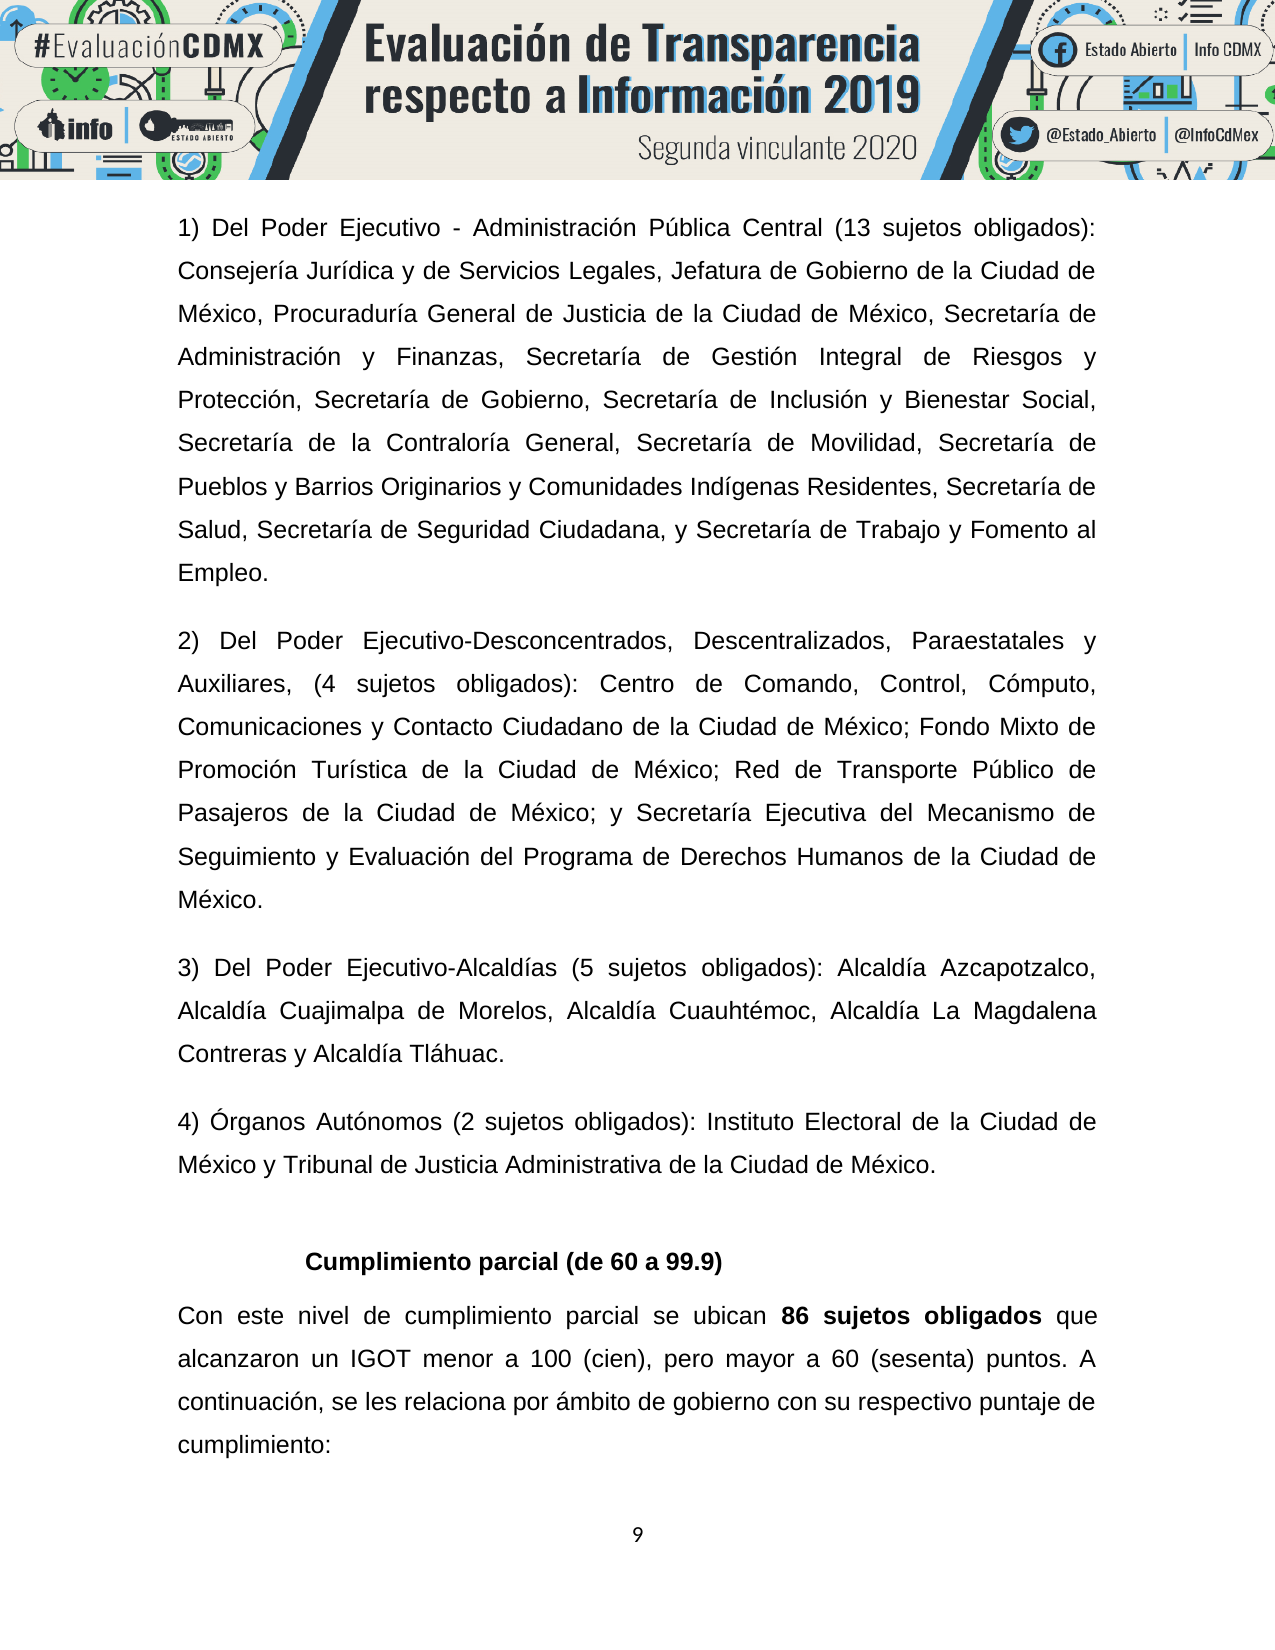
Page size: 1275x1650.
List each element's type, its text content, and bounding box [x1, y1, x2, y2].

picture [0, 0, 1275, 180]
text 3) Del Poder Ejecutivo-Alcaldías (5 sujetos obligados): Alcaldía Azcapotzalco, Alcaldía Cuajimalpa de Morelos, Alcaldía Cuauhtémoc, Alcaldía La Magdalena Contreras y Alcaldía Tláhuac. [177, 953, 1098, 1068]
subtitle Cumplimiento parcial (de 60 a 99.9) [305, 1247, 1098, 1276]
text 1) Del Poder Ejecutivo - Administración Pública Central (13 sujetos obligados): Consejería Jurídica y de Servicios Legales, Jefatura de Gobierno de la Ciudad de México, Procuraduría General de Justicia de la Ciudad de México, Secretaría de Administración y Finanzas, Secretaría de Gestión Integral de Riesgos y Protección, Secretaría de Gobierno, Secretaría de Inclusión y Bienestar Social, Secretaría de la Contraloría General, Secretaría de Movilidad, Secretaría de Pueblos y Barrios Originarios y Comunidades Indígenas Residentes, Secretaría de Salud, Secretaría de Seguridad Ciudadana, y Secretaría de Trabajo y Fomento al Empleo. [177, 148, 1098, 587]
text 2) Del Poder Ejecutivo-Desconcentrados, Descentralizados, Paraestatales y Auxiliares, (4 sujetos obligados): Centro de Comando, Control, Cómputo, Comunicaciones y Contacto Ciudadano de la Ciudad de México; Fondo Mixto de Promoción Turística de la Ciudad de México; Red de Transporte Público de Pasajeros de la Ciudad de México; y Secretaría Ejecutiva del Mecanismo de Seguimiento y Evaluación del Programa de Derechos Humanos de la Ciudad de México. [177, 626, 1098, 913]
text 4) Órganos Autónomos (2 sujetos obligados): Instituto Electoral de la Ciudad de México y Tribunal de Justicia Administrativa de la Ciudad de México. [177, 1107, 1098, 1179]
text Con este nivel de cumplimiento parcial se ubican 86 sujetos obligados que alcanzaron un IGOT menor a 100 (cien), pero mayor a 60 (sesenta) puntos. A continuación, se les relaciona por ámbito de gobierno con su respectivo puntaje de cumplimiento: [177, 1301, 1098, 1459]
